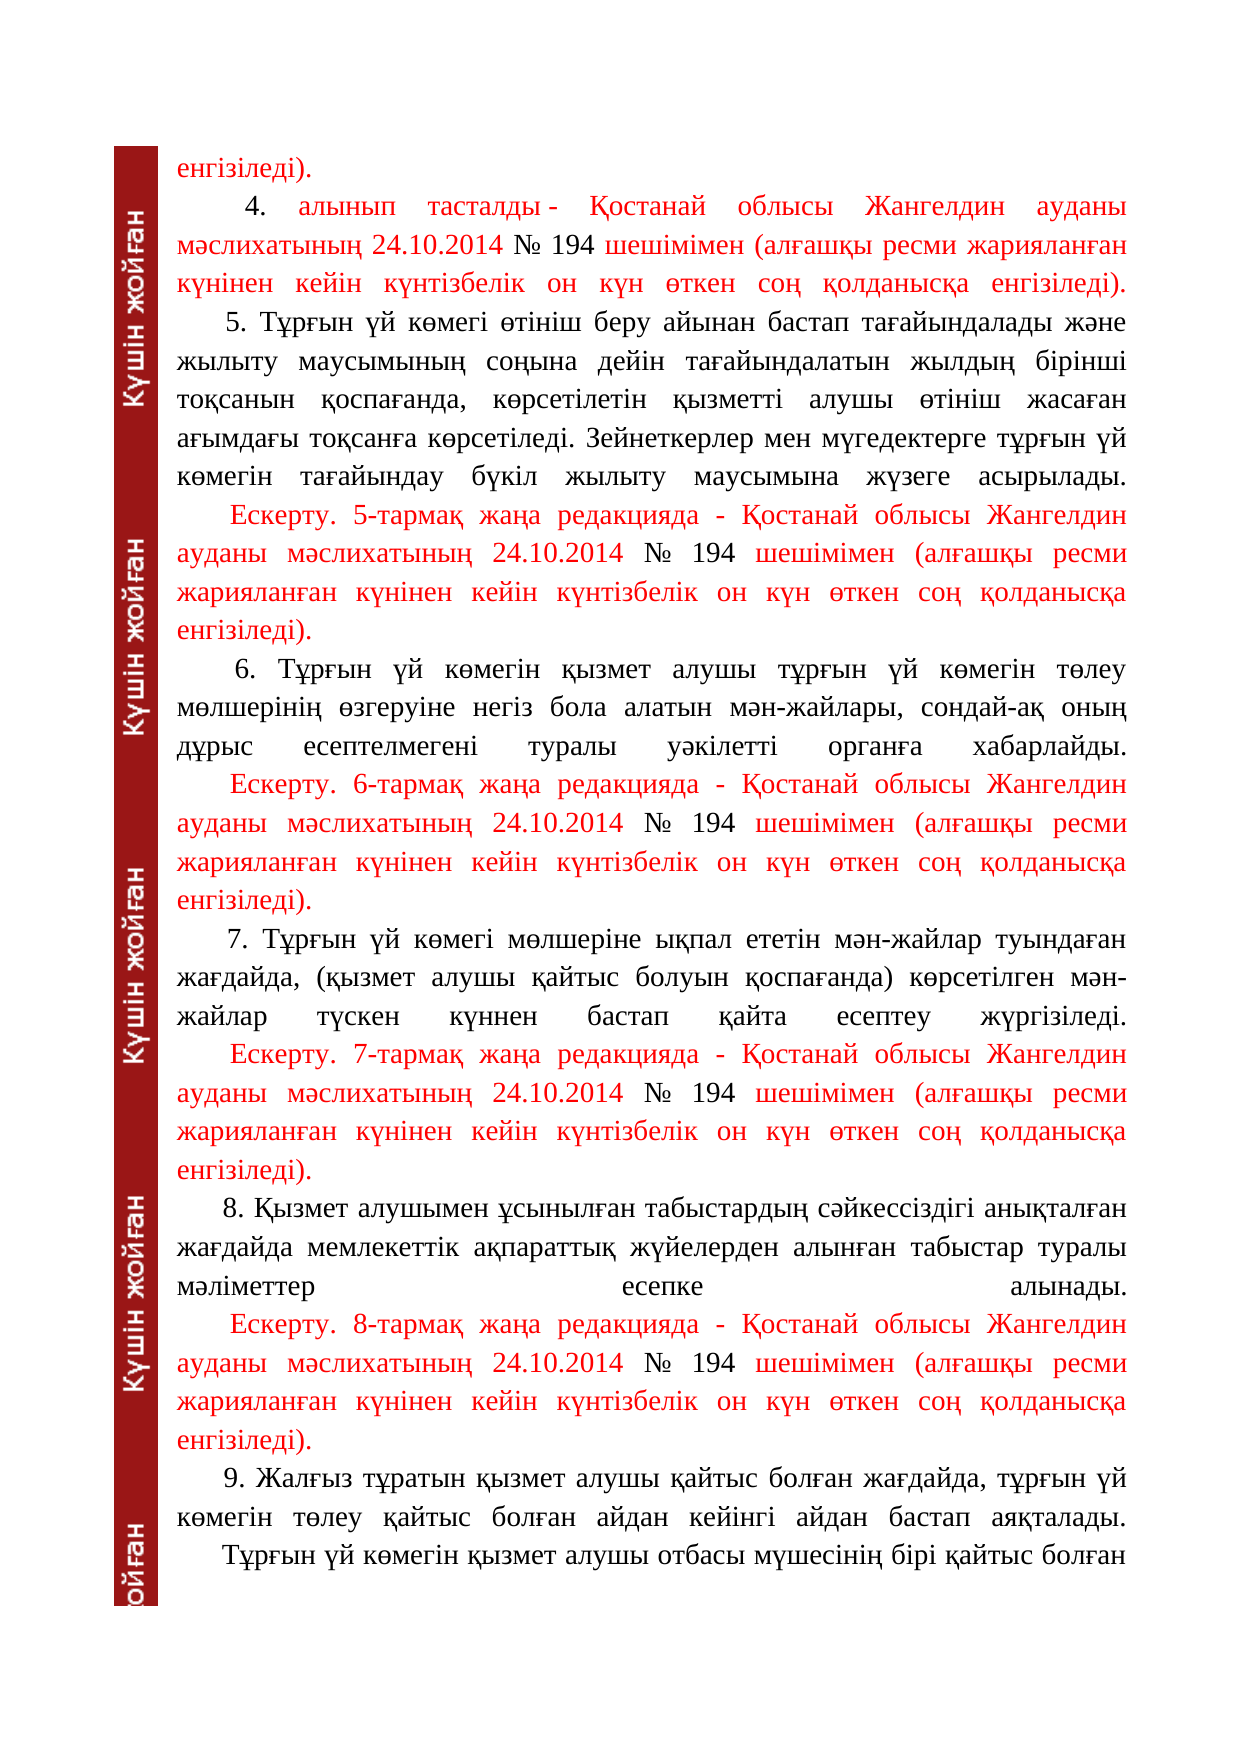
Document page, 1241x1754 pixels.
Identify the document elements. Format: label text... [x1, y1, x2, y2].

picture [114, 1571, 158, 1606]
picture [114, 146, 158, 150]
